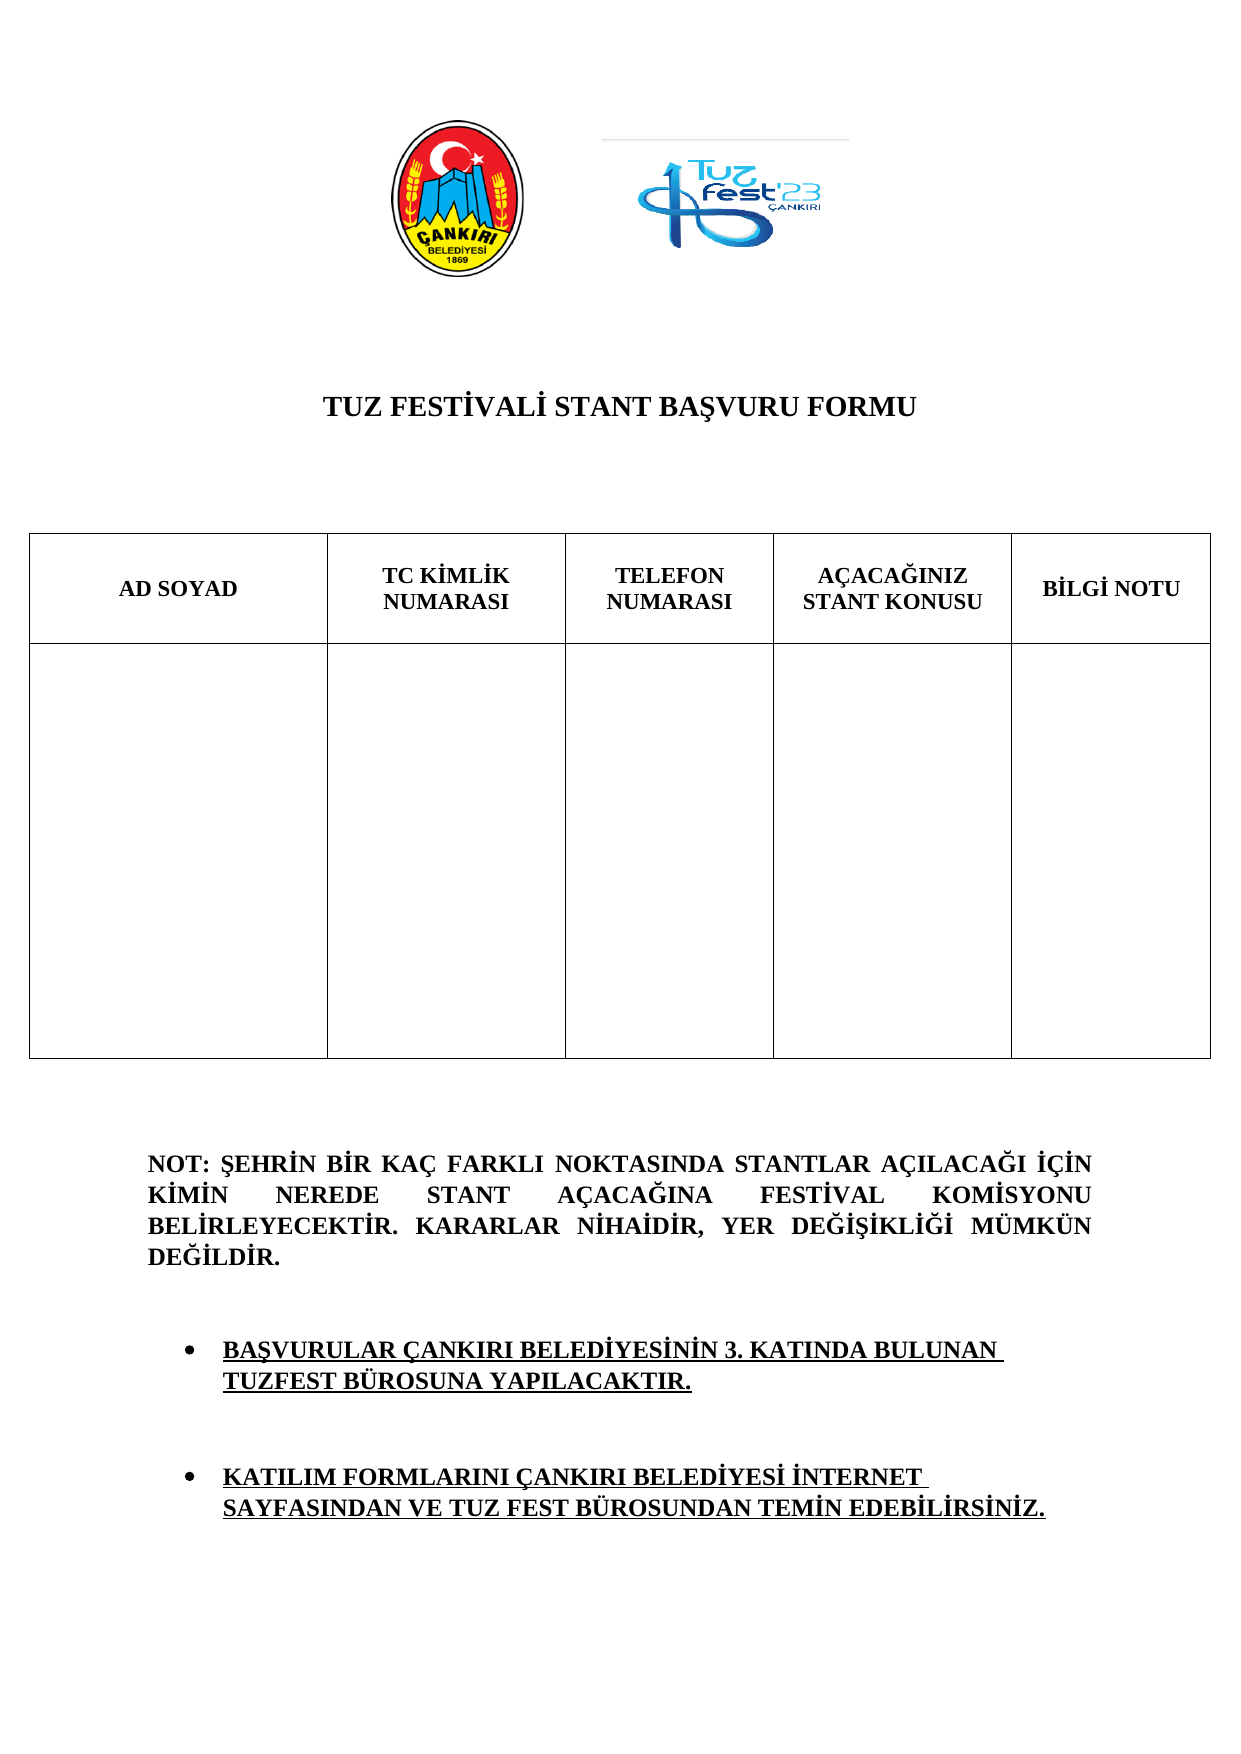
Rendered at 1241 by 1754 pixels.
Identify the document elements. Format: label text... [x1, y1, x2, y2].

table_header BİLGİ NOTU [1012, 534, 1210, 642]
table_header TC KİMLİK NUMARASI [328, 534, 565, 642]
table_cell [1012, 644, 1210, 1058]
picture [601, 139, 850, 277]
table_header AD SOYAD [30, 534, 327, 642]
list BAŞVURULAR ÇANKIRI BELEDİYESİNİN 3. KATINDA BULUNAN TUZFEST BÜROSUNA YAPILACAKTIR. [185, 1335, 1093, 1395]
table_cell [774, 644, 1011, 1058]
table_header TELEFON NUMARASI [566, 534, 773, 642]
picture [391, 120, 524, 277]
table_cell [328, 644, 565, 1058]
text NOT: ŞEHRİN BİR KAÇ FARKLI NOKTASINDA STANTLAR AÇILACAĞI İÇİN KİMİN NEREDE STANT AÇACAĞINA FESTİVAL KOMİSYONU BELİRLEYECEKTİR. KARARLAR NİHAİDİR, YER DEĞİŞİKLİĞİ MÜMKÜN DEĞİLDİR. [148, 1149, 1093, 1271]
text TUZ FESTİVALİ STANT BAŞVURU FORMU [148, 389, 1093, 423]
list KATILIM FORMLARINI ÇANKIRI BELEDİYESİ İNTERNET SAYFASINDAN VE TUZ FEST BÜROSUNDAN TEMİN EDEBİLİRSİNİZ. [185, 1462, 1093, 1522]
table_header AÇACAĞINIZ STANT KONUSU [774, 534, 1011, 642]
table_cell [566, 644, 773, 1058]
table_cell [30, 644, 327, 1058]
